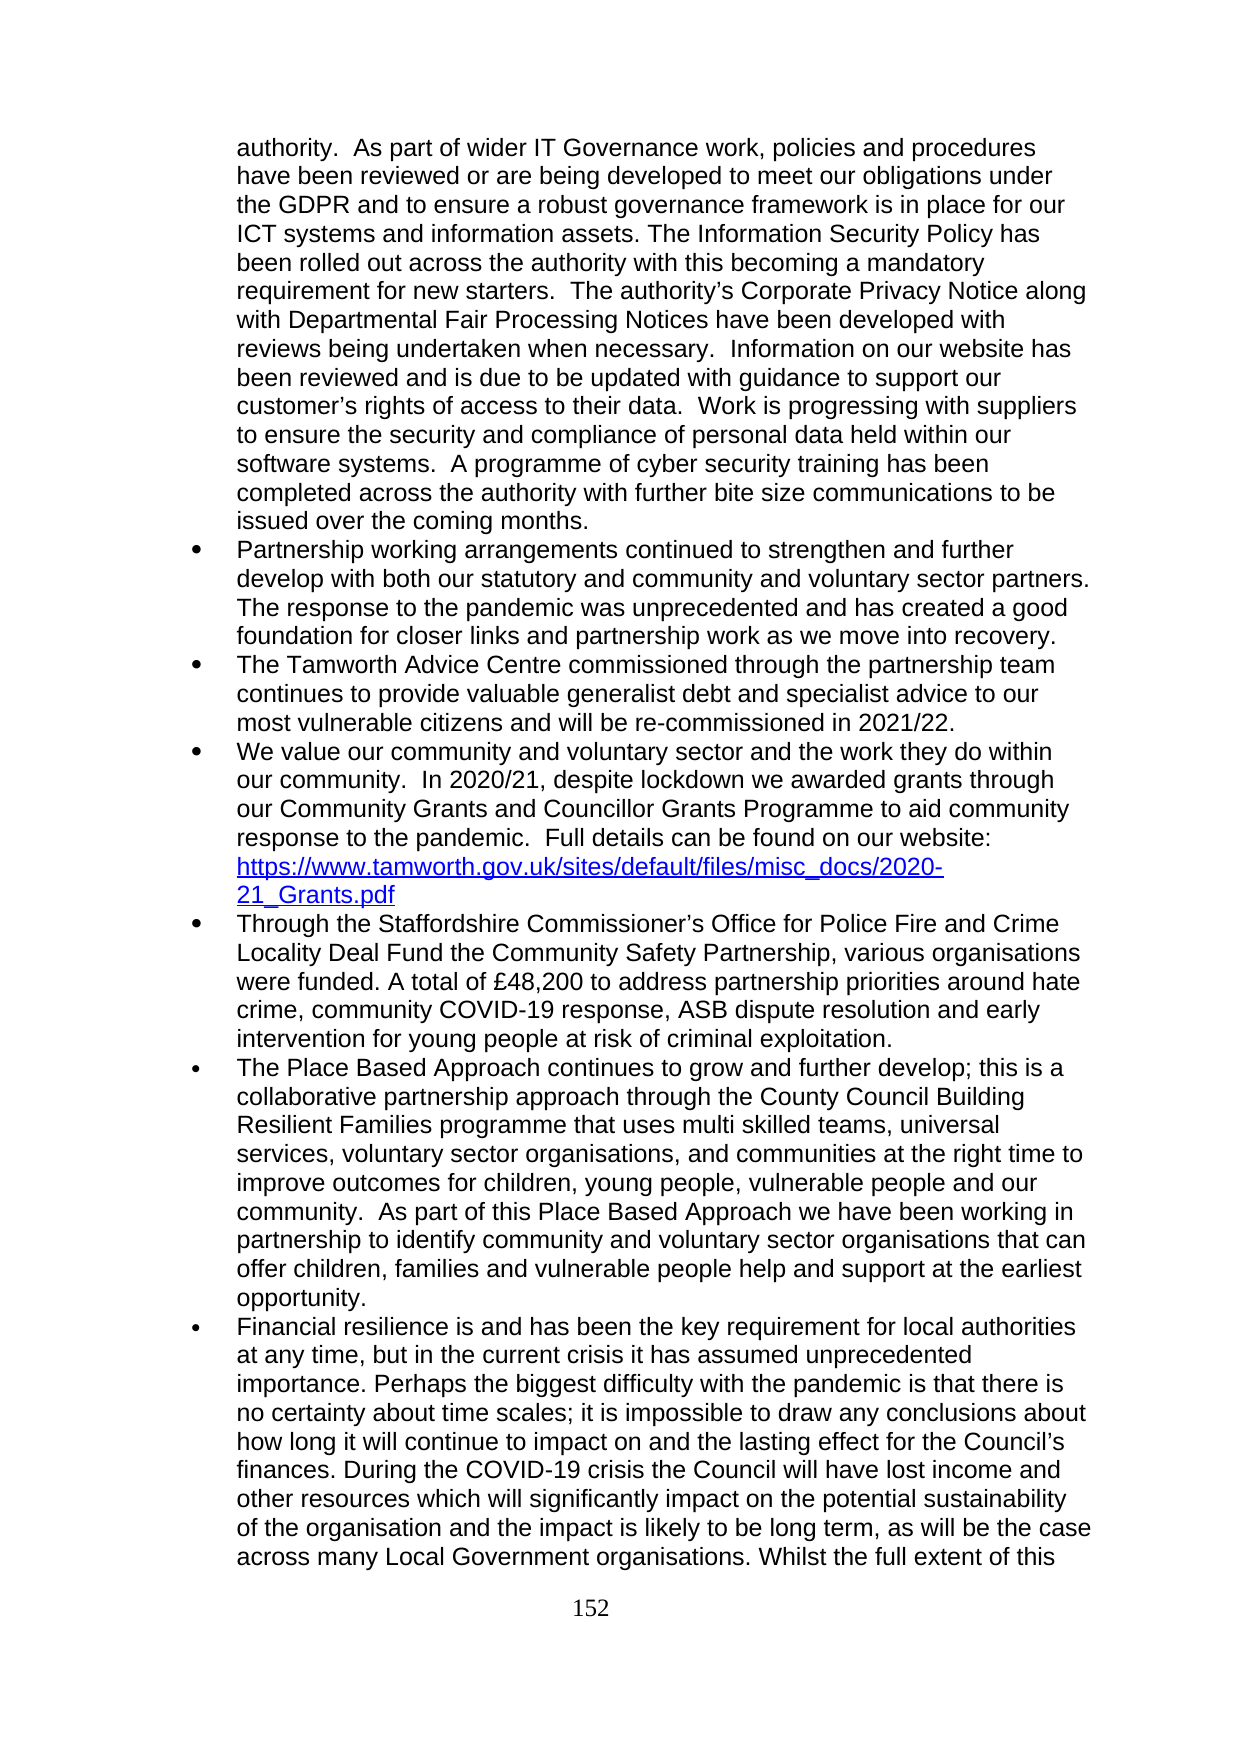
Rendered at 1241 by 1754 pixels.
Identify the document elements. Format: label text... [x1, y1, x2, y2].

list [192, 132, 1092, 535]
list The Tamworth Advice Centre commissioned through the partnership team continues to provide valuable generalist debt and specialist advice to our most vulnerable citizens and will be re-commissioned in 2021/22. [192, 650, 1092, 736]
list The Place Based Approach continues to grow and further develop; this is a collaborative partnership approach through the County Council Building Resilient Families programme that uses multi skilled teams, universal services, voluntary sector organisations, and communities at the right time to improve outcomes for children, young people, vulnerable people and our community. As part of this Place Based Approach we have been working in partnership to identify community and voluntary sector organisations that can offer children, families and vulnerable people help and support at the earliest opportunity. [192, 1053, 1092, 1312]
list Through the Staffordshire Commissioner’s Office for Police Fire and Crime Locality Deal Fund the Community Safety Partnership, various organisations were funded. A total of £48,200 to address partnership priorities around hate crime, community COVID-19 response, ASB dispute resolution and early intervention for young people at risk of criminal exploitation. [192, 909, 1092, 1053]
list Partnership working arrangements continued to strengthen and further develop with both our statutory and community and voluntary sector partners. The response to the pandemic was unprecedented and has created a good foundation for closer links and partnership work as we move into recovery. [192, 535, 1092, 650]
list We value our community and voluntary sector and the work they do within our community. In 2020/21, despite lockdown we awarded grants through our Community Grants and Councillor Grants Programme to aid community response to the pandemic. Full details can be found on our website: https://www.tamworth.gov.uk/sites/default/files/misc_docs/2020-21_Grants.pdf [192, 736, 1092, 909]
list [192, 1312, 1092, 1570]
